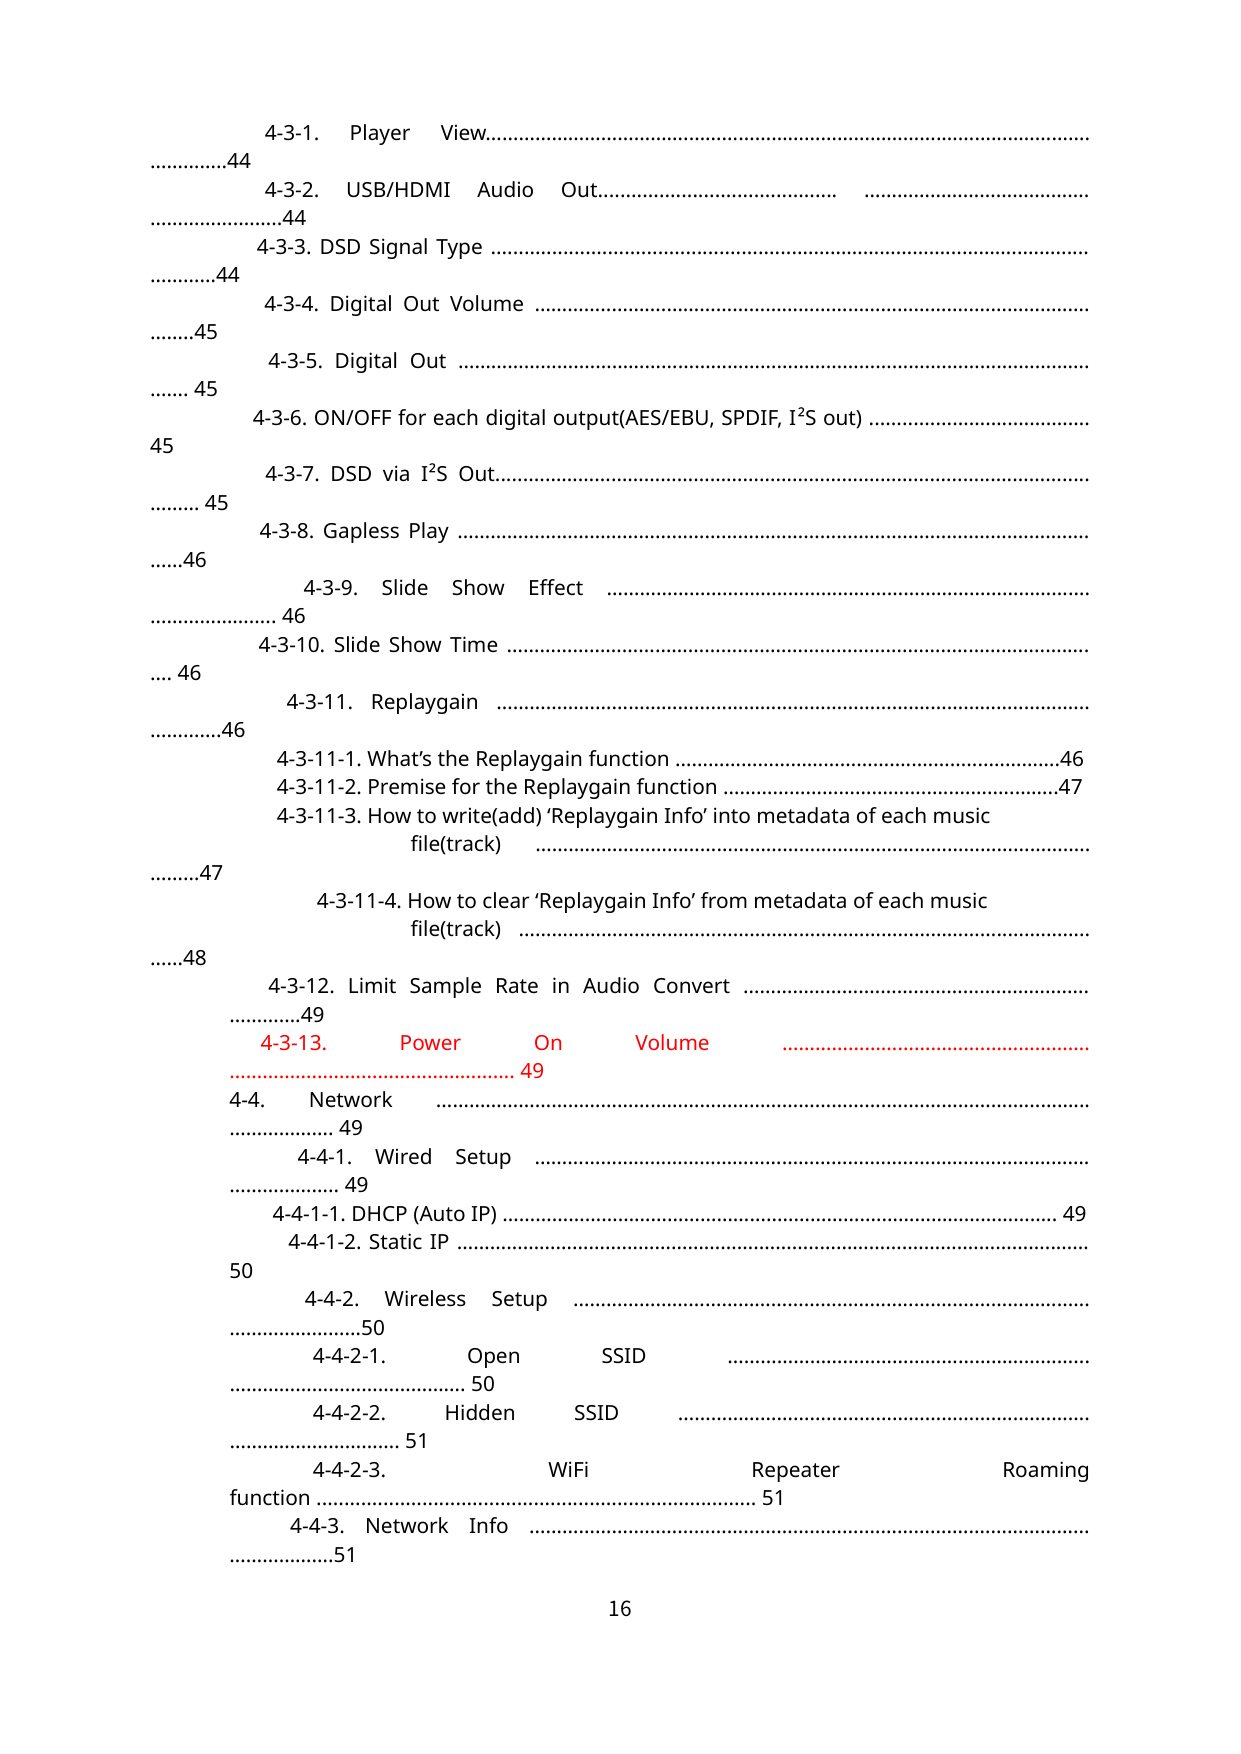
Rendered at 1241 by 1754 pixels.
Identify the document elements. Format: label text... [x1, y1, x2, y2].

list 4-4-1-2. Static IP ……………………………………………….………..…………….……….……………..…… 50 [229, 1227, 1090, 1284]
text 4-3-11-3. How to write(add) ‘Replaygain Info’ into metadata of each music [150, 801, 1090, 829]
list 4-4-2-2. Hidden SSID ……………………………………………………..………….…………………………. 51 [229, 1398, 1090, 1455]
list 4-4-1-1. DHCP (Auto IP) …………………………………………..…………….…………………………….. 49 [229, 1199, 1090, 1227]
text 4-3-7. DSD via I²S Out.........………………………………………………….………….…..…..….……........……… 45 [150, 459, 1090, 516]
list 4-4-1. Wired Setup …………………………………………………….……..…………………….…….……………….. 49 [229, 1142, 1090, 1199]
text file(track) ……………………………………………………………………………..….………..……48 [150, 914, 1090, 971]
text 4-3-9. Slide Show Effect …………………………………………………………………………….………………….. 46 [150, 573, 1090, 630]
list 4-3-13. Power On Volume ……………………………….……………….……………………………………………. 49 [229, 1028, 1090, 1085]
text 4-3-6. ON/OFF for each digital output(AES/EBU, SPDIF, I²S out) ...............………..…….……. 45 [150, 403, 1090, 459]
text file(track) ……………………………………………………………………………...…….….………47 [150, 829, 1090, 886]
text 4-3-10. Slide Show Time ……………………………………………………………….……..……………..….….…. 46 [150, 630, 1090, 687]
list 4-4-2. Wireless Setup ………………………………………………….….……..………………..….……………………50 [229, 1284, 1090, 1341]
list 4-4-2-3. WiFi Repeater Roaming function ............................................................................... 51 [229, 1455, 1090, 1512]
text 4-3-5. Digital Out ………………….………………………………………………………….………….………….……. 45 [150, 346, 1090, 403]
list 4-4-2-1. Open SSID ………………………………………………………...……………………………………. 50 [229, 1341, 1090, 1398]
list 4-4-3. Network Info …………………………………………………….…………….….………………...……………….51 [229, 1512, 1090, 1568]
text 4-3-11-2. Premise for the Replaygain function ……………………………….…..…….….……..47 [150, 772, 1090, 801]
list 4-3-12. Limit Sample Rate in Audio Convert ………………….……………………………….….………….49 [229, 971, 1090, 1028]
text 4-3-1. Player View……………………………….……………………………………….………..…………….…………..44 [150, 118, 1090, 175]
list 4-4. Network ……………………………………………………………………….….……………….…..……...………………. 49 [229, 1085, 1090, 1142]
text 4-3-3. DSD Signal Type .......................................................………………………...………..……......…………44 [150, 232, 1090, 289]
text 4-3-11-4. How to clear ‘Replaygain Info’ from metadata of each music [150, 886, 1090, 914]
text 4-3-2. USB/HDMI Audio Out........................................... ………………………….……….…………....……..44 [150, 175, 1090, 232]
text 4-3-11-1. What’s the Replaygain function ……………………………………..………....………….46 [150, 744, 1090, 772]
text 4-3-11. Replaygain …………………………………………………………………….……………..…….…..………….46 [150, 687, 1090, 744]
text 4-3-8. Gapless Play ……………………………………………………………………………..…..…….……….….……46 [150, 516, 1090, 573]
text 4-3-4. Digital Out Volume …………..……….…………………………………………….….…………..…….……..45 [150, 289, 1090, 346]
